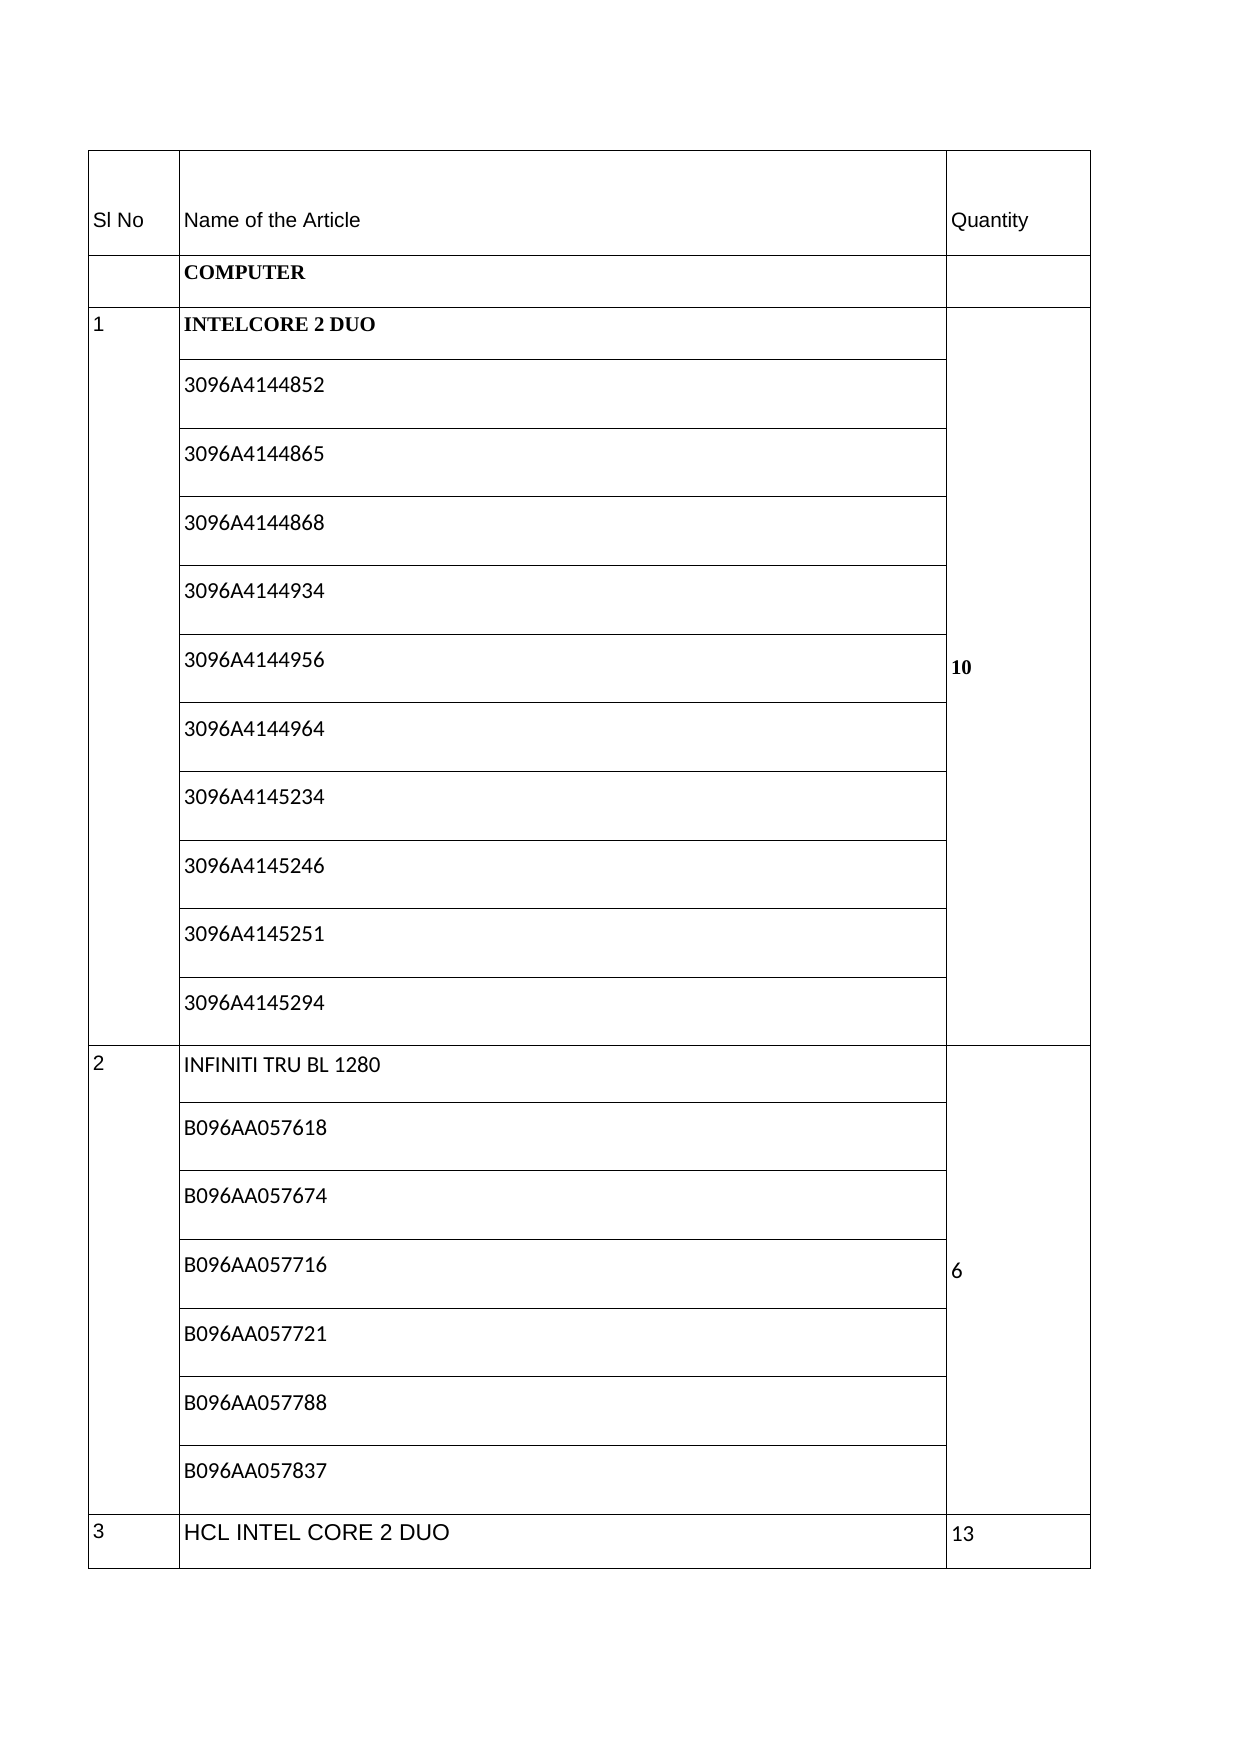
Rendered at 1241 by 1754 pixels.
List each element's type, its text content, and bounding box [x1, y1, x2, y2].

table_cell INTELCORE 2 DUO [180, 308, 946, 359]
table_header Name of the Article [180, 151, 946, 254]
table_cell 3096A4144868 [180, 497, 946, 565]
table_cell 6 [947, 1046, 1090, 1513]
table_cell 3096A4144934 [180, 566, 946, 633]
table_cell B096AA057721 [180, 1309, 946, 1376]
table_cell HCL INTEL CORE 2 DUO [180, 1515, 946, 1568]
table_cell 3096A4144852 [180, 360, 946, 428]
table_cell 3096A4145234 [180, 772, 946, 839]
table_cell INFINITI TRU BL 1280 [180, 1046, 946, 1102]
table_cell B096AA057788 [180, 1377, 946, 1445]
table_header Quantity [947, 151, 1090, 254]
table_cell 13 [947, 1515, 1090, 1568]
table_cell [89, 256, 179, 307]
table_cell B096AA057674 [180, 1171, 946, 1239]
table_cell [947, 256, 1090, 307]
table_cell 2 [89, 1046, 179, 1513]
table_cell 3096A4145246 [180, 841, 946, 908]
table_cell 3096A4144956 [180, 635, 946, 702]
table_cell B096AA057716 [180, 1240, 946, 1307]
table_cell 10 [947, 308, 1090, 1045]
table_cell 3096A4145251 [180, 909, 946, 977]
table_cell B096AA057618 [180, 1103, 946, 1170]
table_cell 3096A4145294 [180, 978, 946, 1045]
table_cell 3096A4144964 [180, 703, 946, 771]
table_cell B096AA057837 [180, 1446, 946, 1513]
table_cell COMPUTER [180, 256, 946, 307]
table_header Sl No [89, 151, 179, 254]
table_cell 3096A4144865 [180, 429, 946, 496]
table_cell 3 [89, 1515, 179, 1568]
table_cell 1 [89, 308, 179, 1045]
